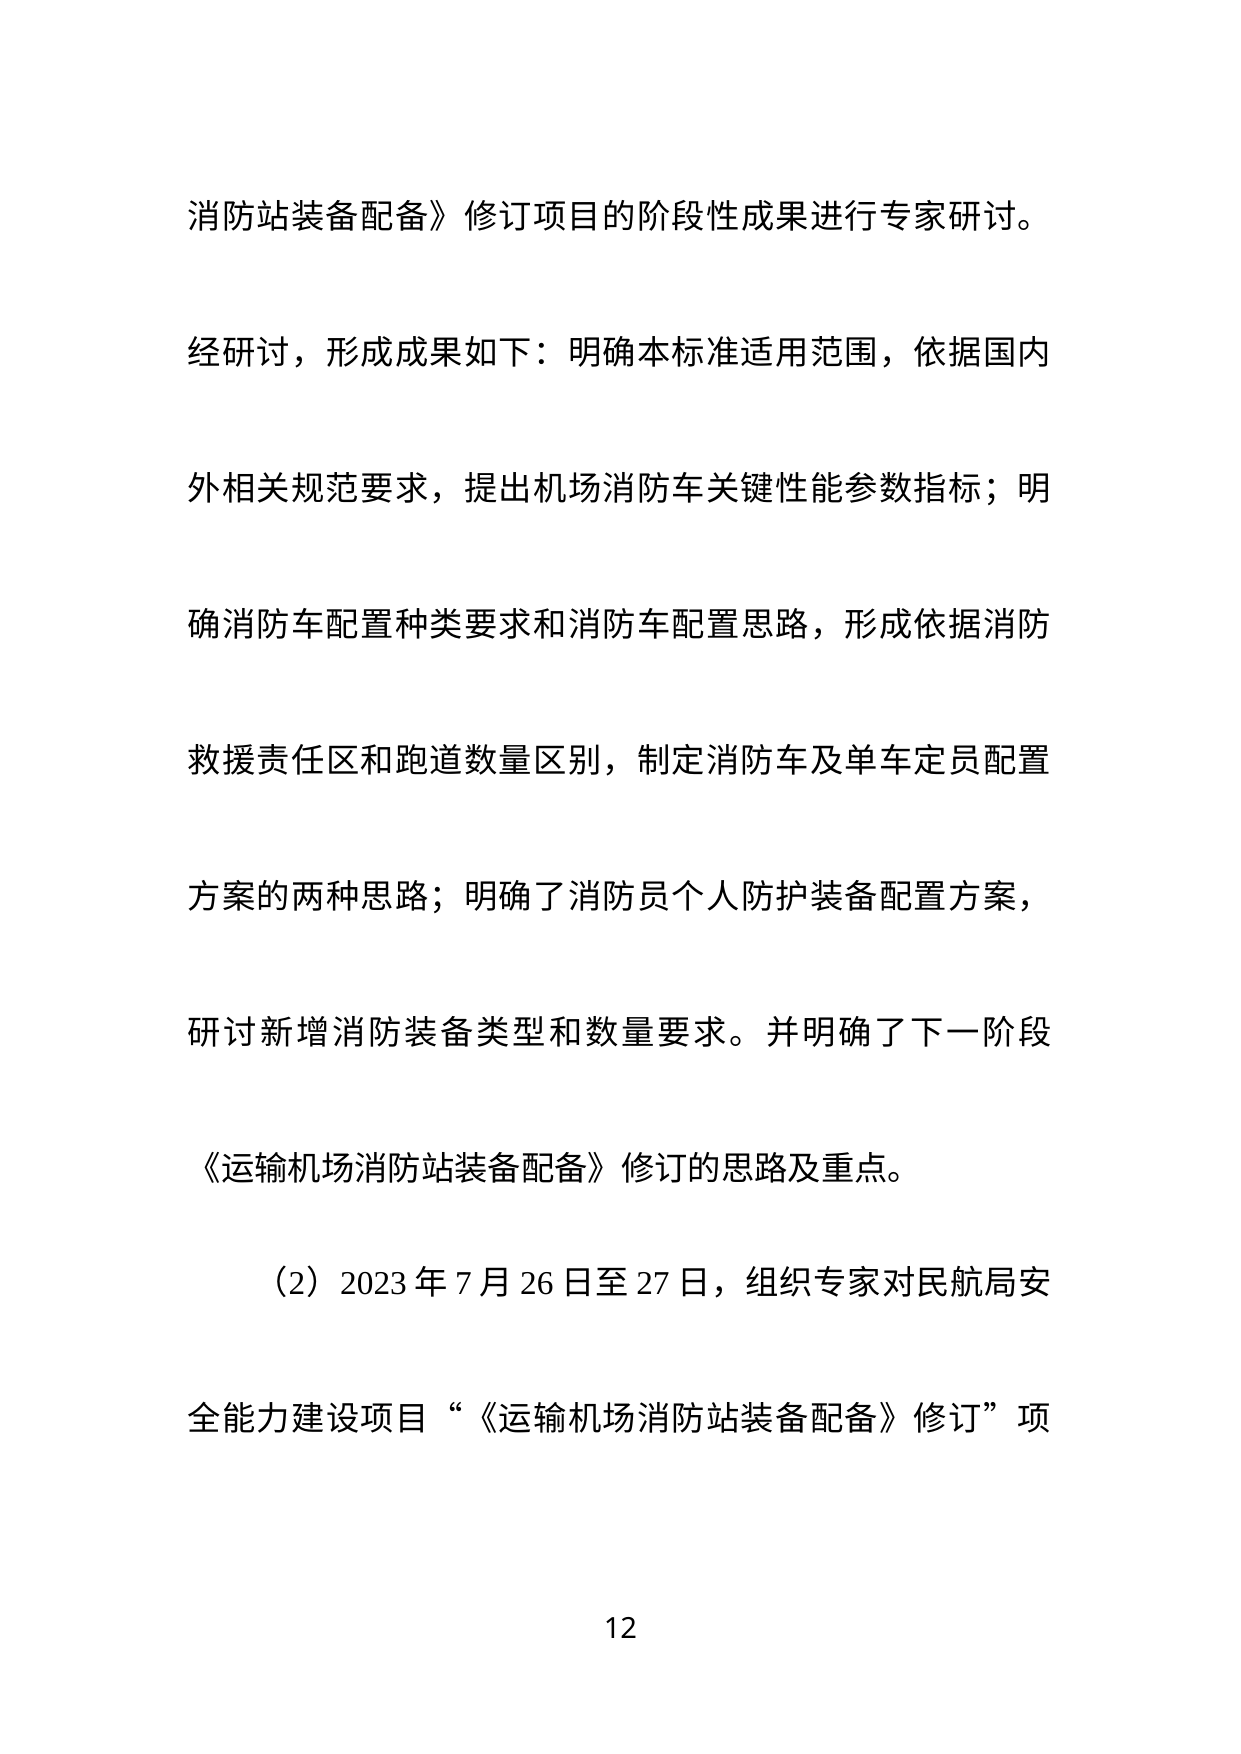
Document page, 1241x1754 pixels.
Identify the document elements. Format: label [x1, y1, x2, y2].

text [187, 169, 1053, 1211]
text [187, 1235, 1053, 1462]
